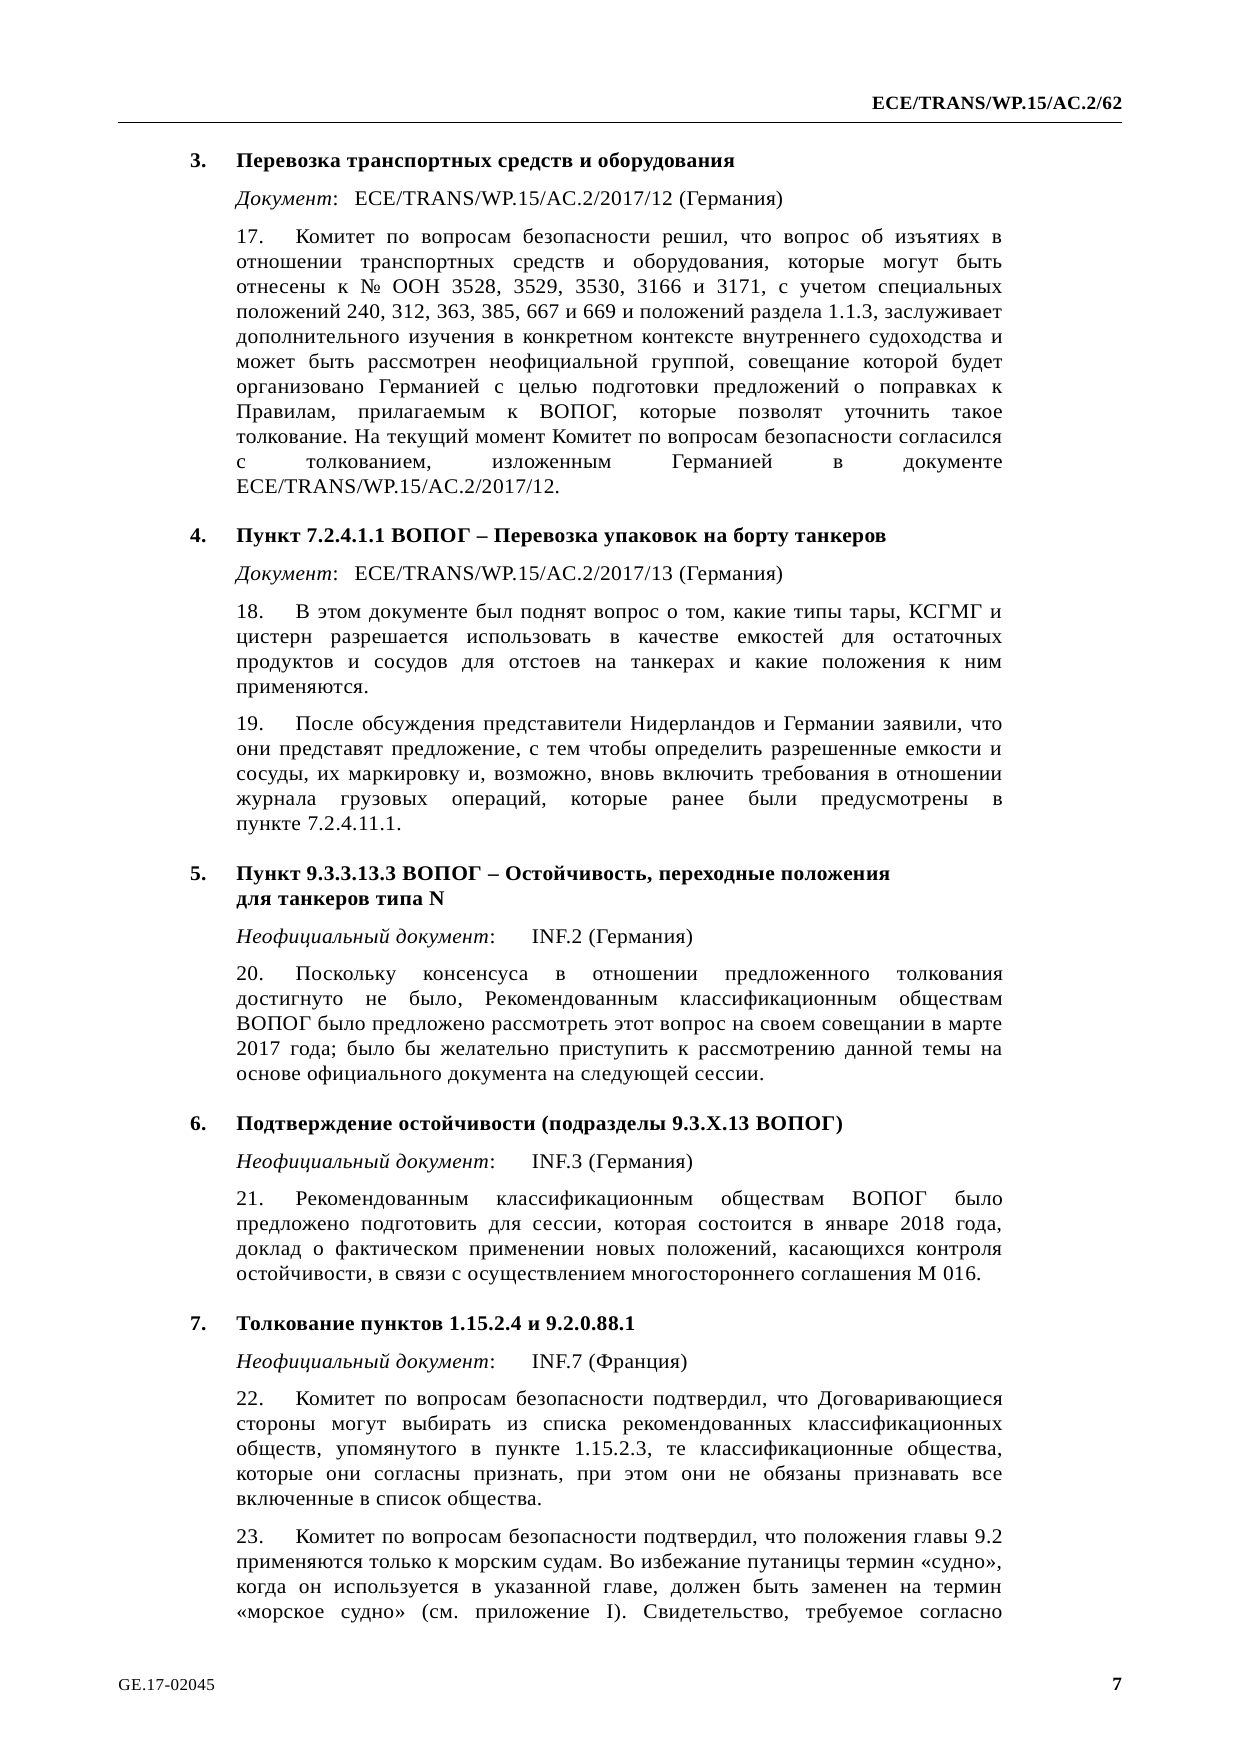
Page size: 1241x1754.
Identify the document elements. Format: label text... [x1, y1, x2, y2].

text 21. Рекомендованным классификационным обществам ВОПОГ было предложено подготовить для сессии, которая состоится в январе 2018 года, доклад о фактическом применении новых положений, касающихся контроля остойчивости, в связи с осуществлением многостороннего соглашения M 016. [236, 1185, 1004, 1285]
text 3. Перевозка транспортных средств и оборудования [118, 148, 1004, 173]
text 5. Пункт 9.3.3.13.3 ВОПОГ – Остойчивость, переходные положения для танкеров типа N [118, 860, 1004, 910]
text 22. Комитет по вопросам безопасности подтвердил, что Договаривающиеся стороны могут выбирать из списка рекомендованных классификационных обществ, упомянутого в пункте 1.15.2.3, те классификационные общества, которые они согласны признать, при этом они не обязаны признавать все включенные в список общества. [236, 1385, 1004, 1510]
text 20. Поскольку консенсуса в отношении предложенного толкования достигнуто не было, Рекомендованным классификационным обществам ВОПОГ было предложено рассмотреть этот вопрос на своем совещании в марте 2017 года; было бы желательно приступить к рассмотрению данной темы на основе официального документа на следующей сессии. [236, 960, 1004, 1085]
text 17. Комитет по вопросам безопасности решил, что вопрос об изъятиях в отношении транспортных средств и оборудования, которые могут быть отнесены к № ООН 3528, 3529, 3530, 3166 и 3171, с учетом специальных положений 240, 312, 363, 385, 667 и 669 и положений раздела 1.1.3, заслуживает дополнительного изучения в конкретном контексте внутреннего судоходства и может быть рассмотрен неофициальной группой, совещание которой будет организовано Германией с целью подготовки предложений о поправках к Правилам, прилагаемым к ВОПОГ, которые позволят уточнить такое толкование. На текущий момент Комитет по вопросам безопасности согласился с толкованием, изложенным Германией в документе ECE/TRANS/WP.15/AC.2/2017/12. [236, 223, 1004, 498]
text Неофициальный документ: INF.2 (Германия) [236, 923, 1004, 948]
text Документ: ECE/TRANS/WP.15/AC.2/2017/13 (Германия) [236, 560, 1004, 585]
text Документ: ECE/TRANS/WP.15/AC.2/2017/12 (Германия) [236, 185, 1004, 210]
text Неофициальный документ: INF.3 (Германия) [236, 1148, 1004, 1173]
text Неофициальный документ: INF.7 (Франция) [236, 1348, 1004, 1373]
text 18. В этом документе был поднят вопрос о том, какие типы тары, КСГМГ и цистерн разрешается использовать в качестве емкостей для остаточных продуктов и сосудов для отстоев на танкерах и какие положения к ним применяются. [236, 598, 1004, 698]
text 4. Пункт 7.2.4.1.1 ВОПОГ – Перевозка упаковок на борту танкеров [118, 523, 1004, 548]
text 19. После обсуждения представители Нидерландов и Германии заявили, что они представят предложение, с тем чтобы определить разрешенные емкости и сосуды, их маркировку и, возможно, вновь включить требования в отношении журнала грузовых операций, которые ранее были предусмотрены в пункте 7.2.4.11.1. [236, 710, 1004, 835]
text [236, 1523, 1004, 1623]
text 7. Толкование пунктов 1.15.2.4 и 9.2.0.88.1 [118, 1310, 1004, 1335]
text 6. Подтверждение остойчивости (подразделы 9.3.X.13 ВОПОГ) [118, 1110, 1004, 1135]
